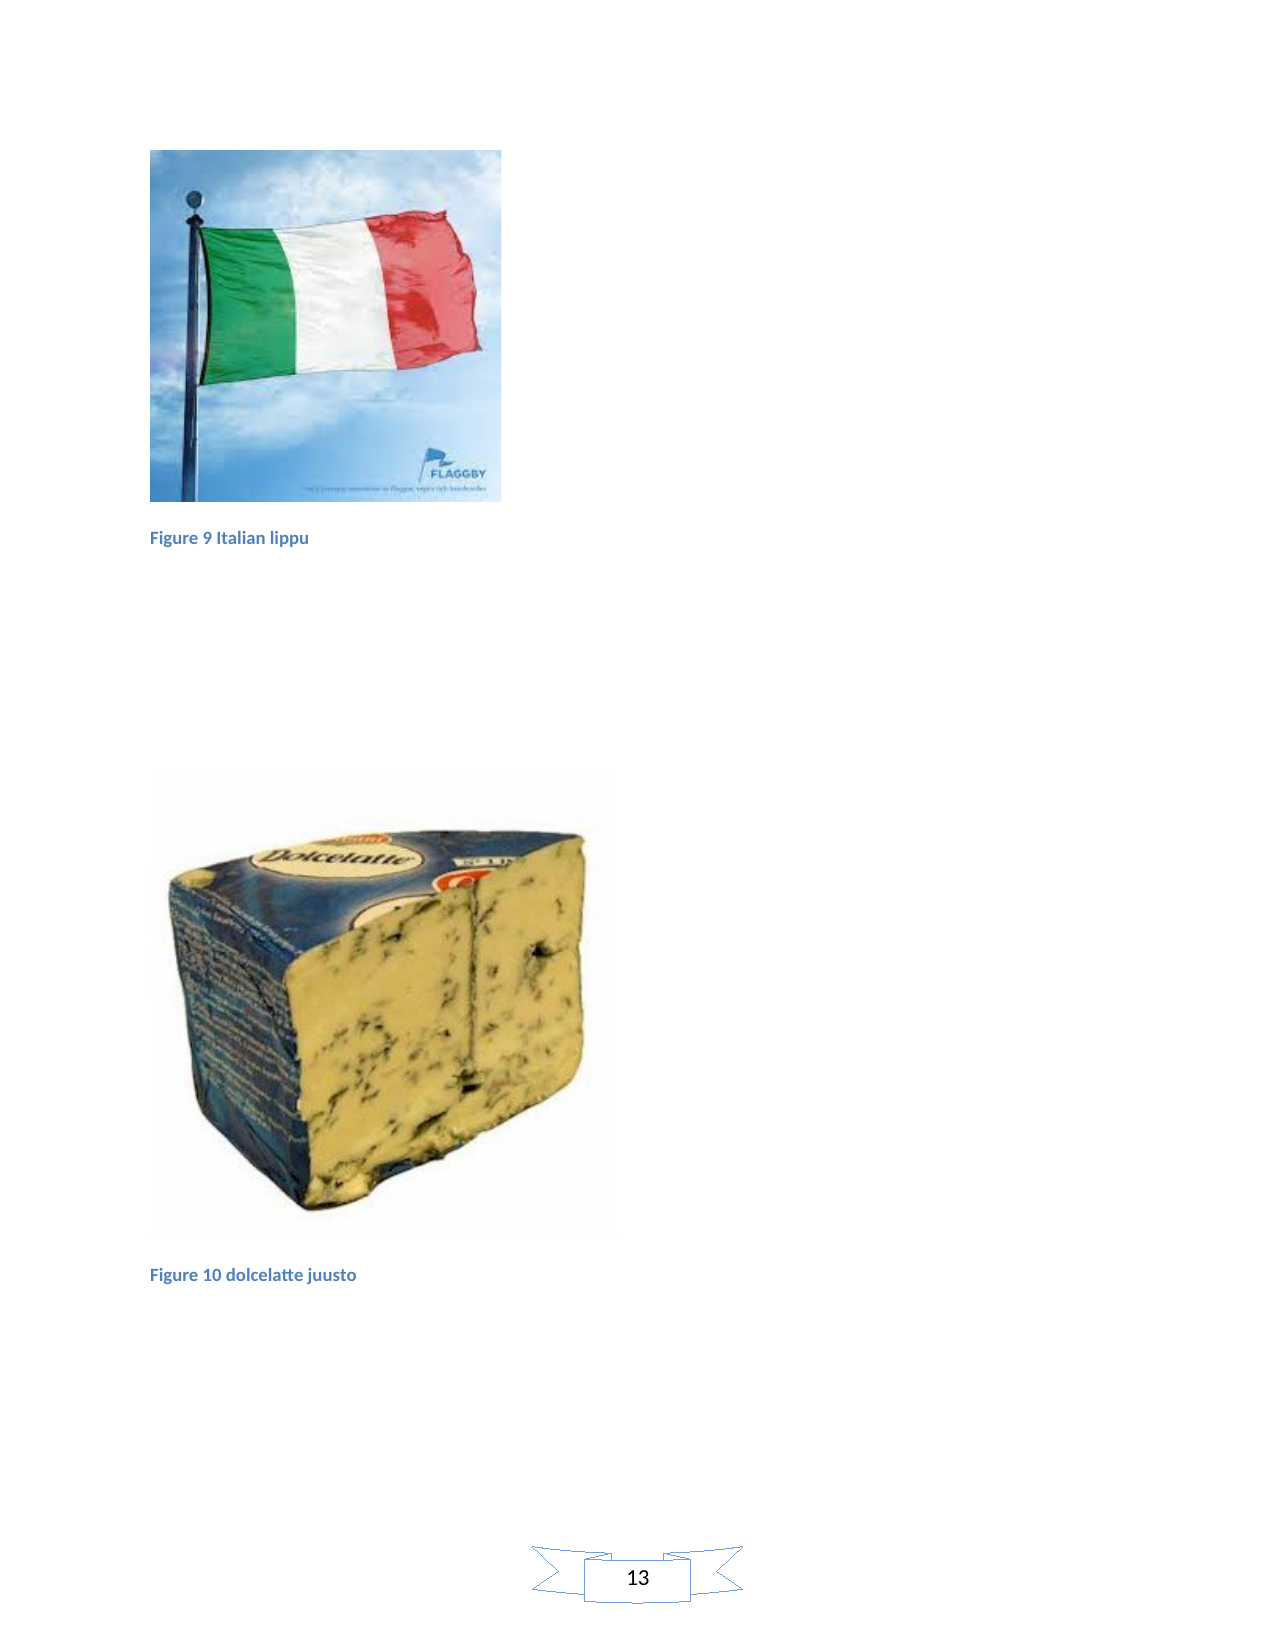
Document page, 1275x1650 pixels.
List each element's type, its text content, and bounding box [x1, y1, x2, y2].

picture [150, 769, 619, 1239]
picture [150, 150, 502, 502]
text Figure 10 dolcelatte juusto [150, 1263, 1125, 1286]
text Figure 9 Italian lippu [150, 527, 1125, 549]
